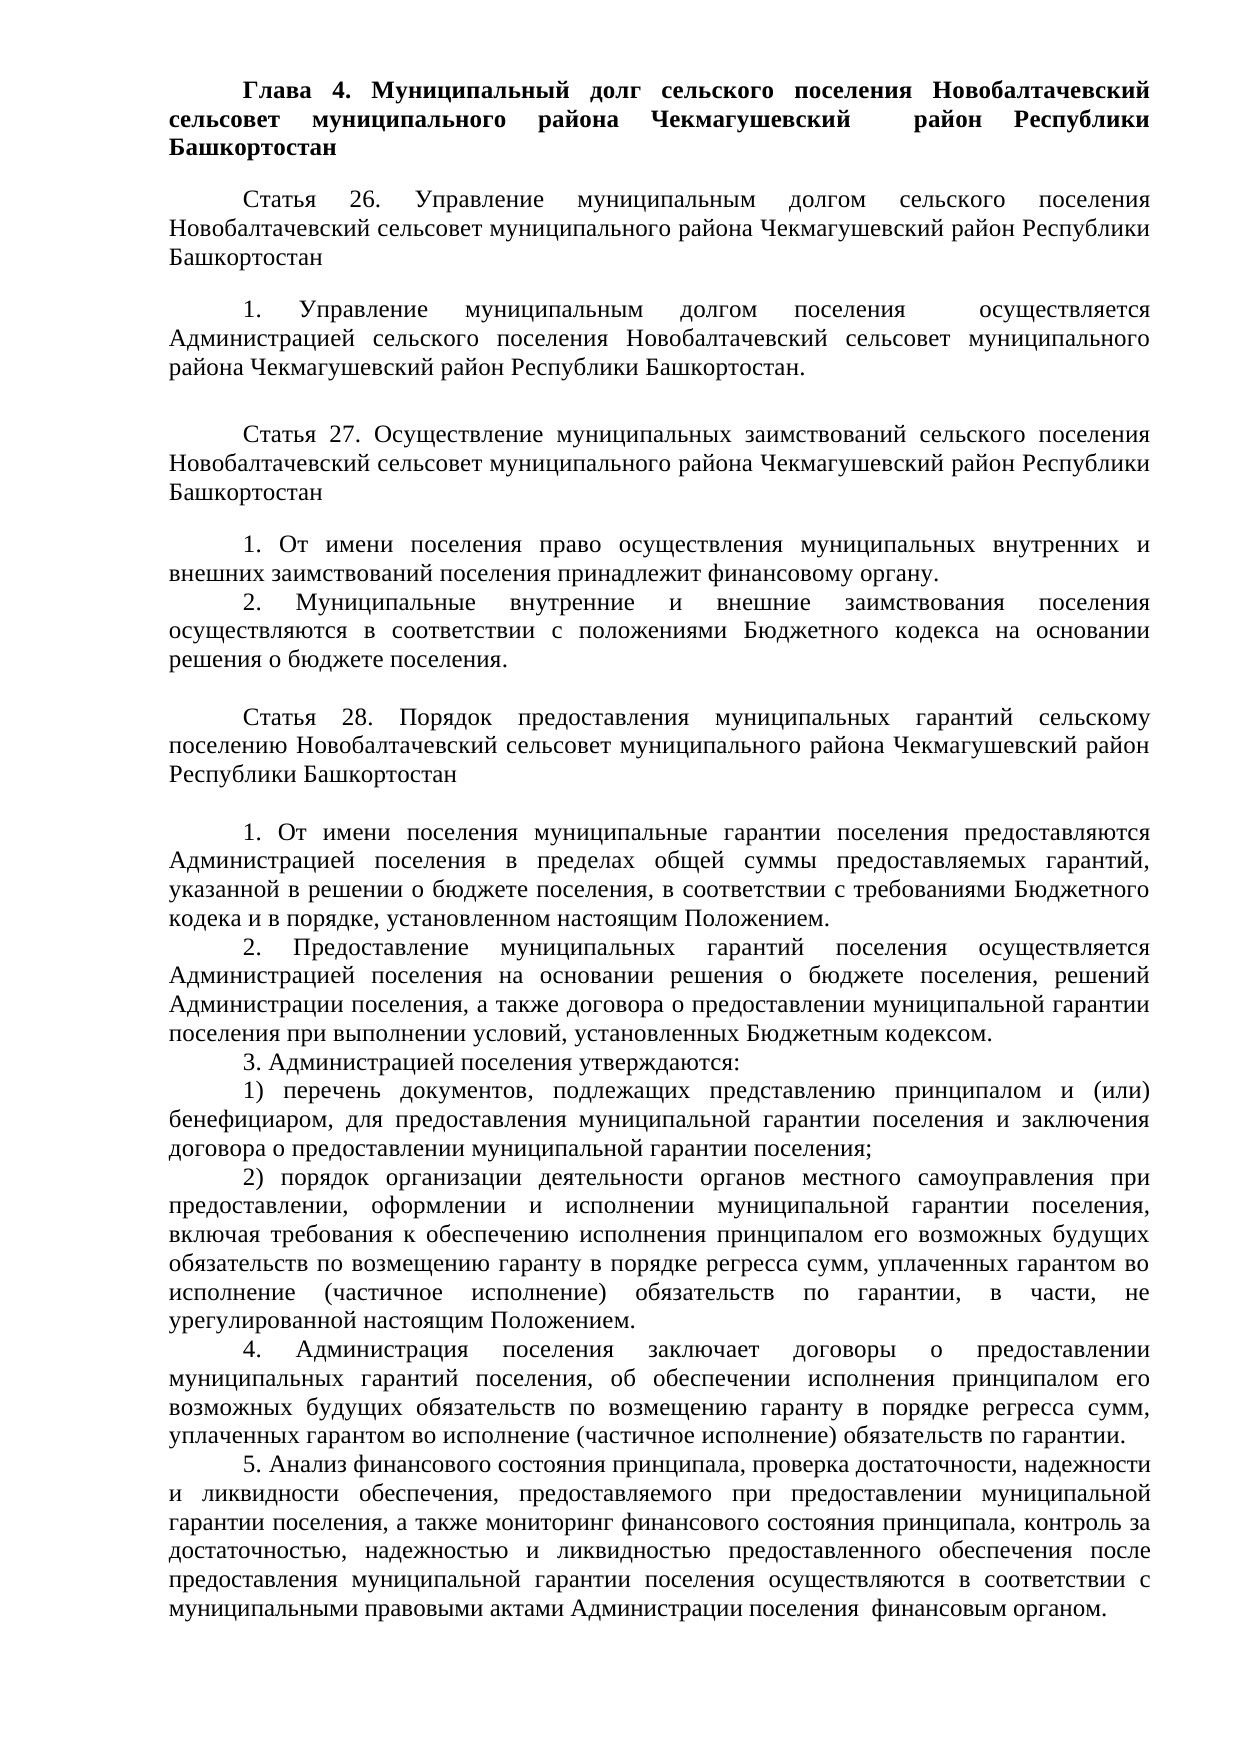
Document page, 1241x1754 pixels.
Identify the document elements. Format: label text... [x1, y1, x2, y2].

text 5. Анализ финансового состояния принципала, проверка достаточности, надежности и ликвидности обеспечения, предоставляемого при предоставлении муниципальной гарантии поселения, а также мониторинг финансового состояния принципала, контроль за достаточностью, надежностью и ликвидностью предоставленного обеспечения после предоставления муниципальной гарантии поселения осуществляются в соответствии с муниципальными правовыми актами Администрации поселения финансовым органом. [169, 1449, 1152, 1622]
text Статья 27. Осуществление муниципальных заимствований сельского поселения Новобалтачевский сельсовет муниципального района Чекмагушевский район Республики Башкортостан [169, 419, 1152, 506]
text Статья 28. Порядок предоставления муниципальных гарантий сельскому поселению Новобалтачевский сельсовет муниципального района Чекмагушевский район Республики Башкортостан [169, 702, 1152, 788]
text 1. От имени поселения муниципальные гарантии поселения предоставляются Администрацией поселения в пределах общей суммы предоставляемых гарантий, указанной в решении о бюджете поселения, в соответствии с требованиями Бюджетного кодека и в порядке, установленном настоящим Положением. [169, 817, 1152, 932]
text 3. Администрацией поселения утверждаются: [169, 1047, 1152, 1076]
text 4. Администрация поселения заключает договоры о предоставлении муниципальных гарантий поселения, об обеспечении исполнения принципалом его возможных будущих обязательств по возмещению гаранту в порядке регресса сумм, уплаченных гарантом во исполнение (частичное исполнение) обязательств по гарантии. [169, 1334, 1152, 1449]
text Глава 4. Муниципальный долг сельского поселения Новобалтачевский сельсовет муниципального района Чекмагушевский район Республики Башкортостан [169, 75, 1152, 161]
text 2) порядок организации деятельности органов местного самоуправления при предоставлении, оформлении и исполнении муниципальной гарантии поселения, включая требования к обеспечению исполнения принципалом его возможных будущих обязательств по возмещению гаранту в порядке регресса сумм, уплаченных гарантом во исполнение (частичное исполнение) обязательств по гарантии, в части, не урегулированной настоящим Положением. [169, 1162, 1152, 1334]
text 1) перечень документов, подлежащих представлению принципалом и (или) бенефициаром, для предоставления муниципальной гарантии поселения и заключения договора о предоставлении муниципальной гарантии поселения; [169, 1076, 1152, 1162]
text 2. Предоставление муниципальных гарантий поселения осуществляется Администрацией поселения на основании решения о бюджете поселения, решений Администрации поселения, а также договора о предоставлении муниципальной гарантии поселения при выполнении условий, установленных Бюджетным кодексом. [169, 932, 1152, 1047]
text 2. Муниципальные внутренние и внешние заимствования поселения осуществляются в соответствии с положениями Бюджетного кодекса на основании решения о бюджете поселения. [169, 587, 1152, 673]
text 1. Управление муниципальным долгом поселения осуществляется Администрацией сельского поселения Новобалтачевский сельсовет муниципального района Чекмагушевский район Республики Башкортостан. [169, 294, 1152, 381]
text Статья 26. Управление муниципальным долгом сельского поселения Новобалтачевский сельсовет муниципального района Чекмагушевский район Республики Башкортостан [169, 184, 1152, 271]
text 1. От имени поселения право осуществления муниципальных внутренних и внешних заимствований поселения принадлежит финансовому органу. [169, 529, 1152, 587]
